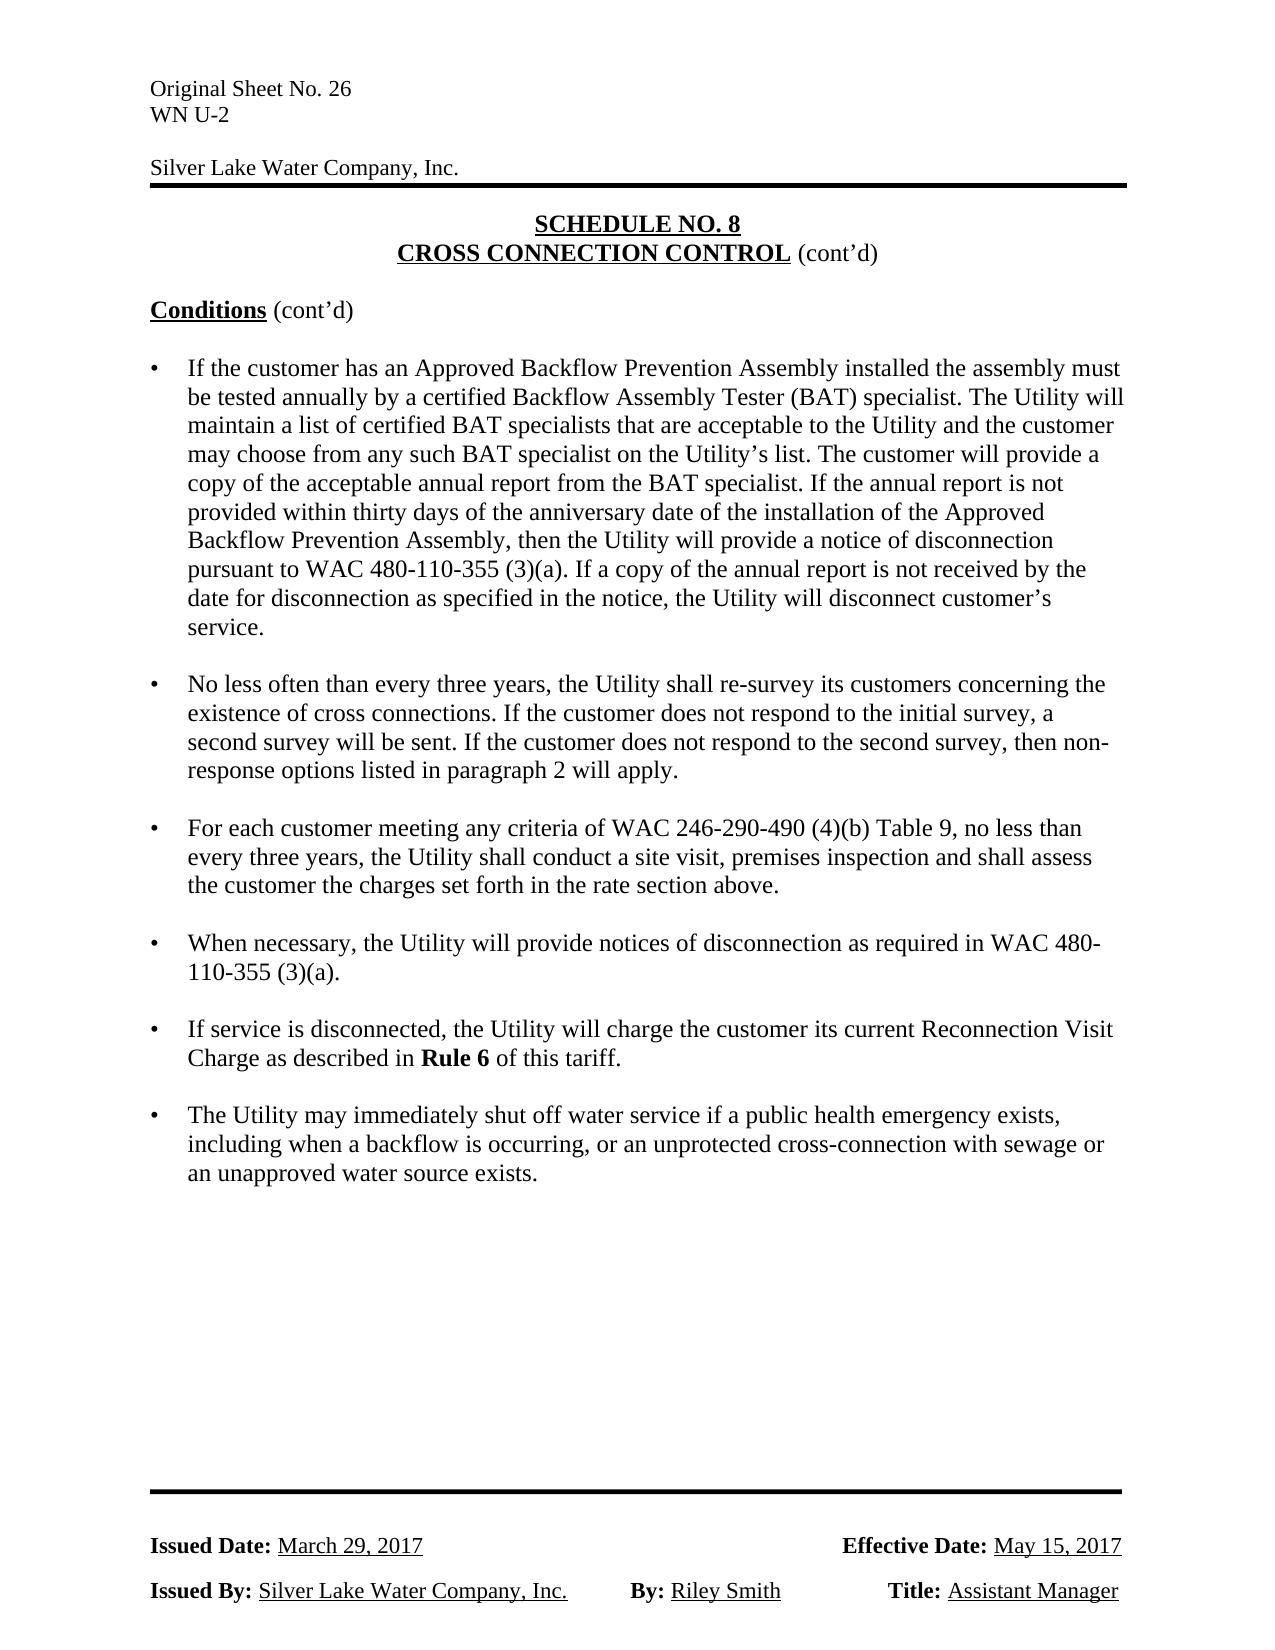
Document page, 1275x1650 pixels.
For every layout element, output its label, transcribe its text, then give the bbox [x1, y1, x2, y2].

list No less often than every three years, the Utility shall re-survey its customers concerning the existence of cross connections. If the customer does not respond to the initial survey, a second survey will be sent. If the customer does not respond to the second survey, then non-response options listed in paragraph 2 will apply. [150, 669, 1125, 784]
list For each customer meeting any criteria of WAC 246-290-490 (4)(b) Table 9, no less than every three years, the Utility shall conduct a site visit, premises inspection and shall assess the customer the charges set forth in the rate section above. [150, 813, 1125, 899]
text Conditions (cont’d) [150, 295, 1125, 324]
list The Utility may immediately shut off water service if a public health emergency exists, including when a backflow is occurring, or an unprotected cross-connection with sewage or an unapproved water source exists. [150, 1100, 1125, 1187]
list When necessary, the Utility will provide notices of disconnection as required in WAC 480-110-355 (3)(a). [150, 928, 1125, 985]
text SCHEDULE NO. 8 [150, 209, 1125, 238]
text CROSS CONNECTION CONTROL (cont’d) [150, 238, 1125, 267]
list If the customer has an Approved Backflow Prevention Assembly installed the assembly must be tested annually by a certified Backflow Assembly Tester (BAT) specialist. The Utility will maintain a list of certified BAT specialists that are acceptable to the Utility and the customer may choose from any such BAT specialist on the Utility’s list. The customer will provide a copy of the acceptable annual report from the BAT specialist. If the annual report is not provided within thirty days of the anniversary date of the installation of the Approved Backflow Prevention Assembly, then the Utility will provide a notice of disconnection pursuant to WAC 480-110-355 (3)(a). If a copy of the annual report is not received by the date for disconnection as specified in the notice, the Utility will disconnect customer’s service. [150, 353, 1125, 640]
list If service is disconnected, the Utility will charge the customer its current Reconnection Visit Charge as described in Rule 6 of this tariff. [150, 1014, 1125, 1072]
